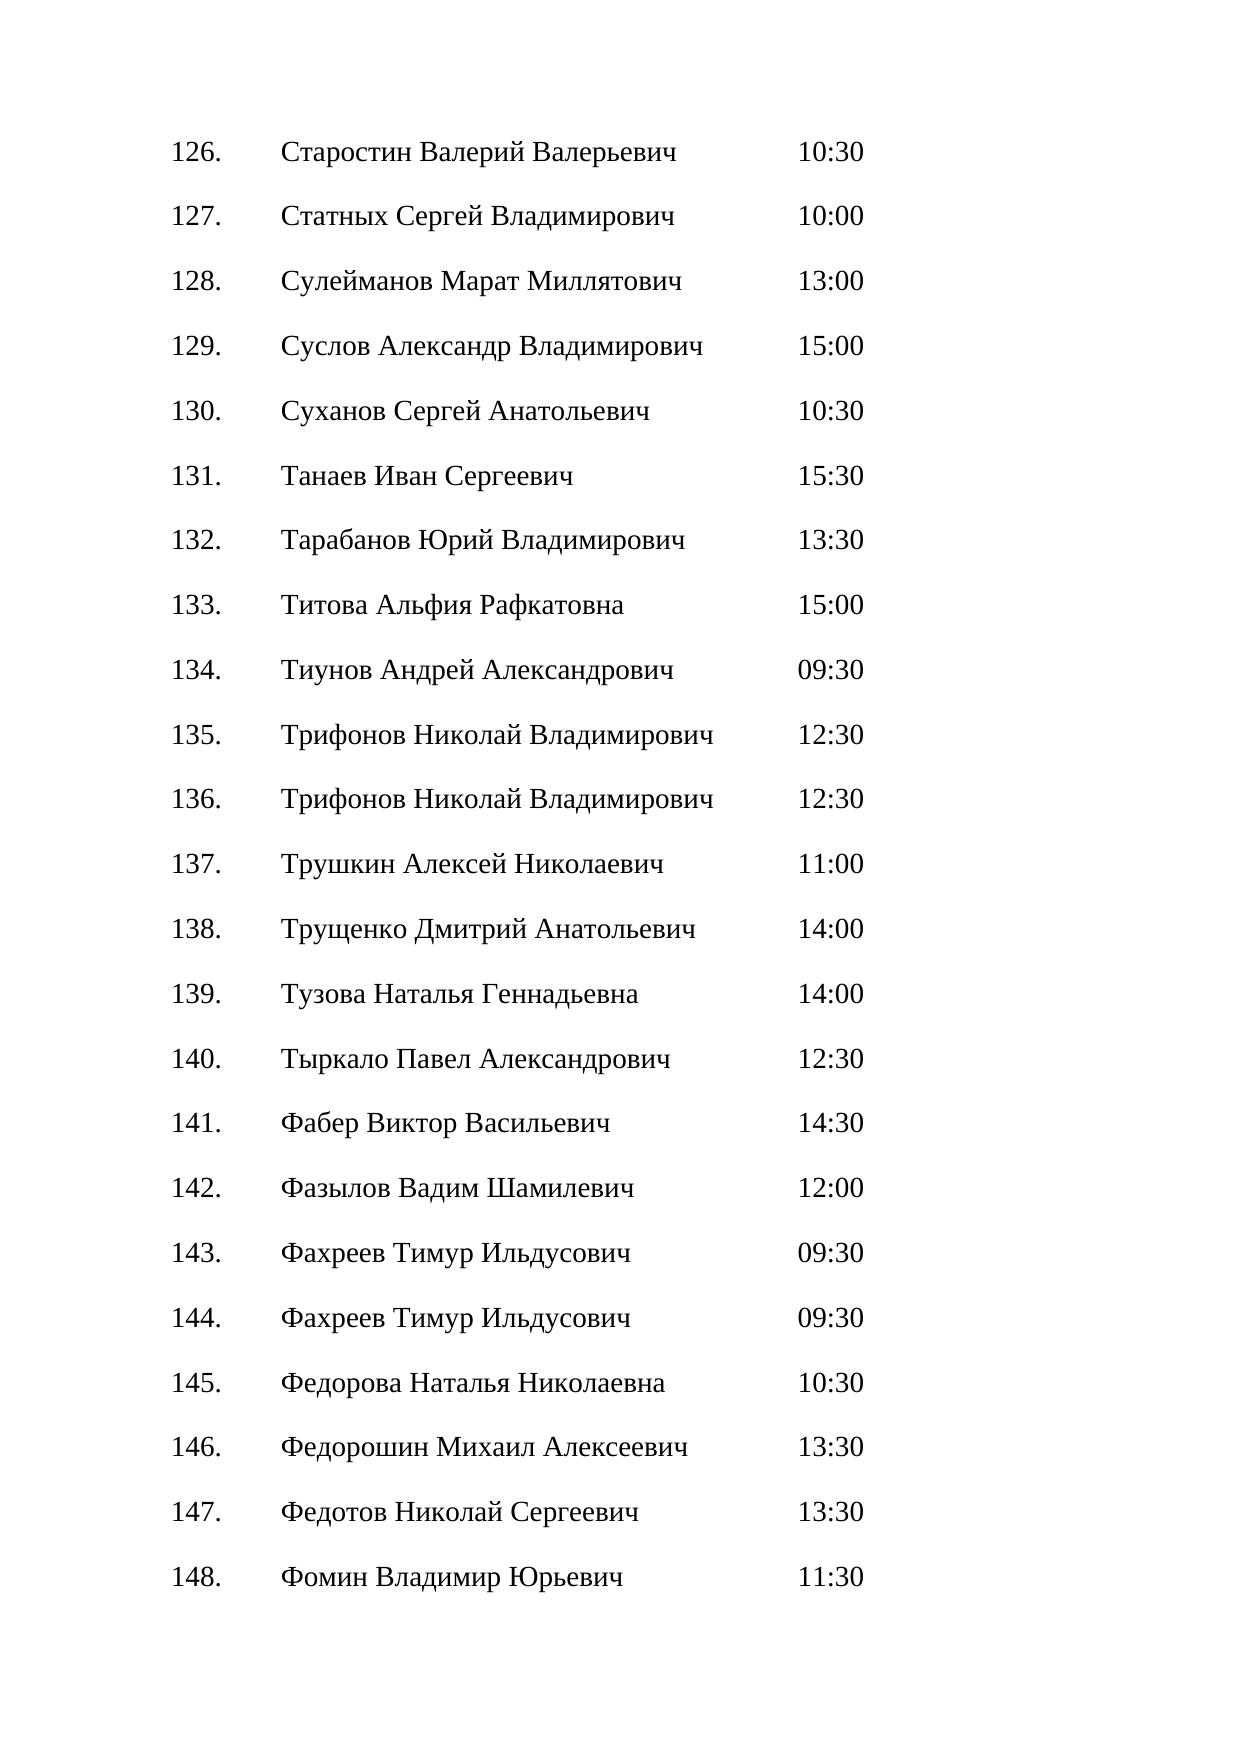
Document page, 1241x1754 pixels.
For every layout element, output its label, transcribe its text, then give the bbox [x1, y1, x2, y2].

table_cell Трушкин Алексей Николаевич [118, 831, 782, 896]
table_cell Танаев Иван Сергеевич [118, 442, 782, 507]
table_cell Суханов Сергей Анатольевич [118, 377, 782, 442]
table_cell 13:30 [782, 507, 1240, 572]
table_cell Трифонов Николай Владимирович [118, 766, 782, 831]
table_cell 14:30 [782, 1090, 1240, 1155]
table_cell Фазылов Вадим Шамилевич [118, 1155, 782, 1219]
table_cell 12:00 [782, 1155, 1240, 1219]
table_cell 10:30 [782, 377, 1240, 442]
table_cell Фабер Виктор Васильевич [118, 1090, 782, 1155]
table_cell 14:00 [782, 960, 1240, 1025]
table_cell 11:30 [782, 1544, 1240, 1608]
table_cell Трифонов Николай Владимирович [118, 701, 782, 766]
table_cell Трущенко Дмитрий Анатольевич [118, 896, 782, 960]
table_cell 13:30 [782, 1479, 1240, 1543]
table_cell Фахреев Тимур Ильдусович [118, 1220, 782, 1284]
table_cell Сулейманов Марат Миллятович [118, 248, 782, 312]
table_cell 15:30 [782, 442, 1240, 507]
table_cell 13:30 [782, 1414, 1240, 1479]
table_cell Федотов Николай Сергеевич [118, 1479, 782, 1543]
table_cell 12:30 [782, 766, 1240, 831]
table_cell Суслов Александр Владимирович [118, 313, 782, 377]
table_cell 12:30 [782, 701, 1240, 766]
table_cell Фахреев Тимур Ильдусович [118, 1284, 782, 1349]
table_cell 10:00 [782, 183, 1240, 248]
table_cell Федорова Наталья Николаевна [118, 1349, 782, 1414]
table_cell Тыркало Павел Александрович [118, 1025, 782, 1090]
table_cell 10:30 [782, 118, 1240, 183]
table_cell 10:30 [782, 1349, 1240, 1414]
table_cell 15:00 [782, 572, 1240, 636]
table_cell 14:00 [782, 896, 1240, 960]
table_cell Фомин Владимир Юрьевич [118, 1544, 782, 1608]
table_cell 11:00 [782, 831, 1240, 896]
table_cell 12:30 [782, 1025, 1240, 1090]
table_cell 15:00 [782, 313, 1240, 377]
table_cell 09:30 [782, 1220, 1240, 1284]
table_cell 09:30 [782, 1284, 1240, 1349]
table_cell Титова Альфия Рафкатовна [118, 572, 782, 636]
table_cell Статных Сергей Владимирович [118, 183, 782, 248]
table_cell Тарабанов Юрий Владимирович [118, 507, 782, 572]
table_cell 13:00 [782, 248, 1240, 312]
table_cell Старостин Валерий Валерьевич [118, 118, 782, 183]
table_cell Тиунов Андрей Александрович [118, 636, 782, 701]
table_cell 09:30 [782, 636, 1240, 701]
table_cell Тузова Наталья Геннадьевна [118, 960, 782, 1025]
table_cell Федорошин Михаил Алексеевич [118, 1414, 782, 1479]
